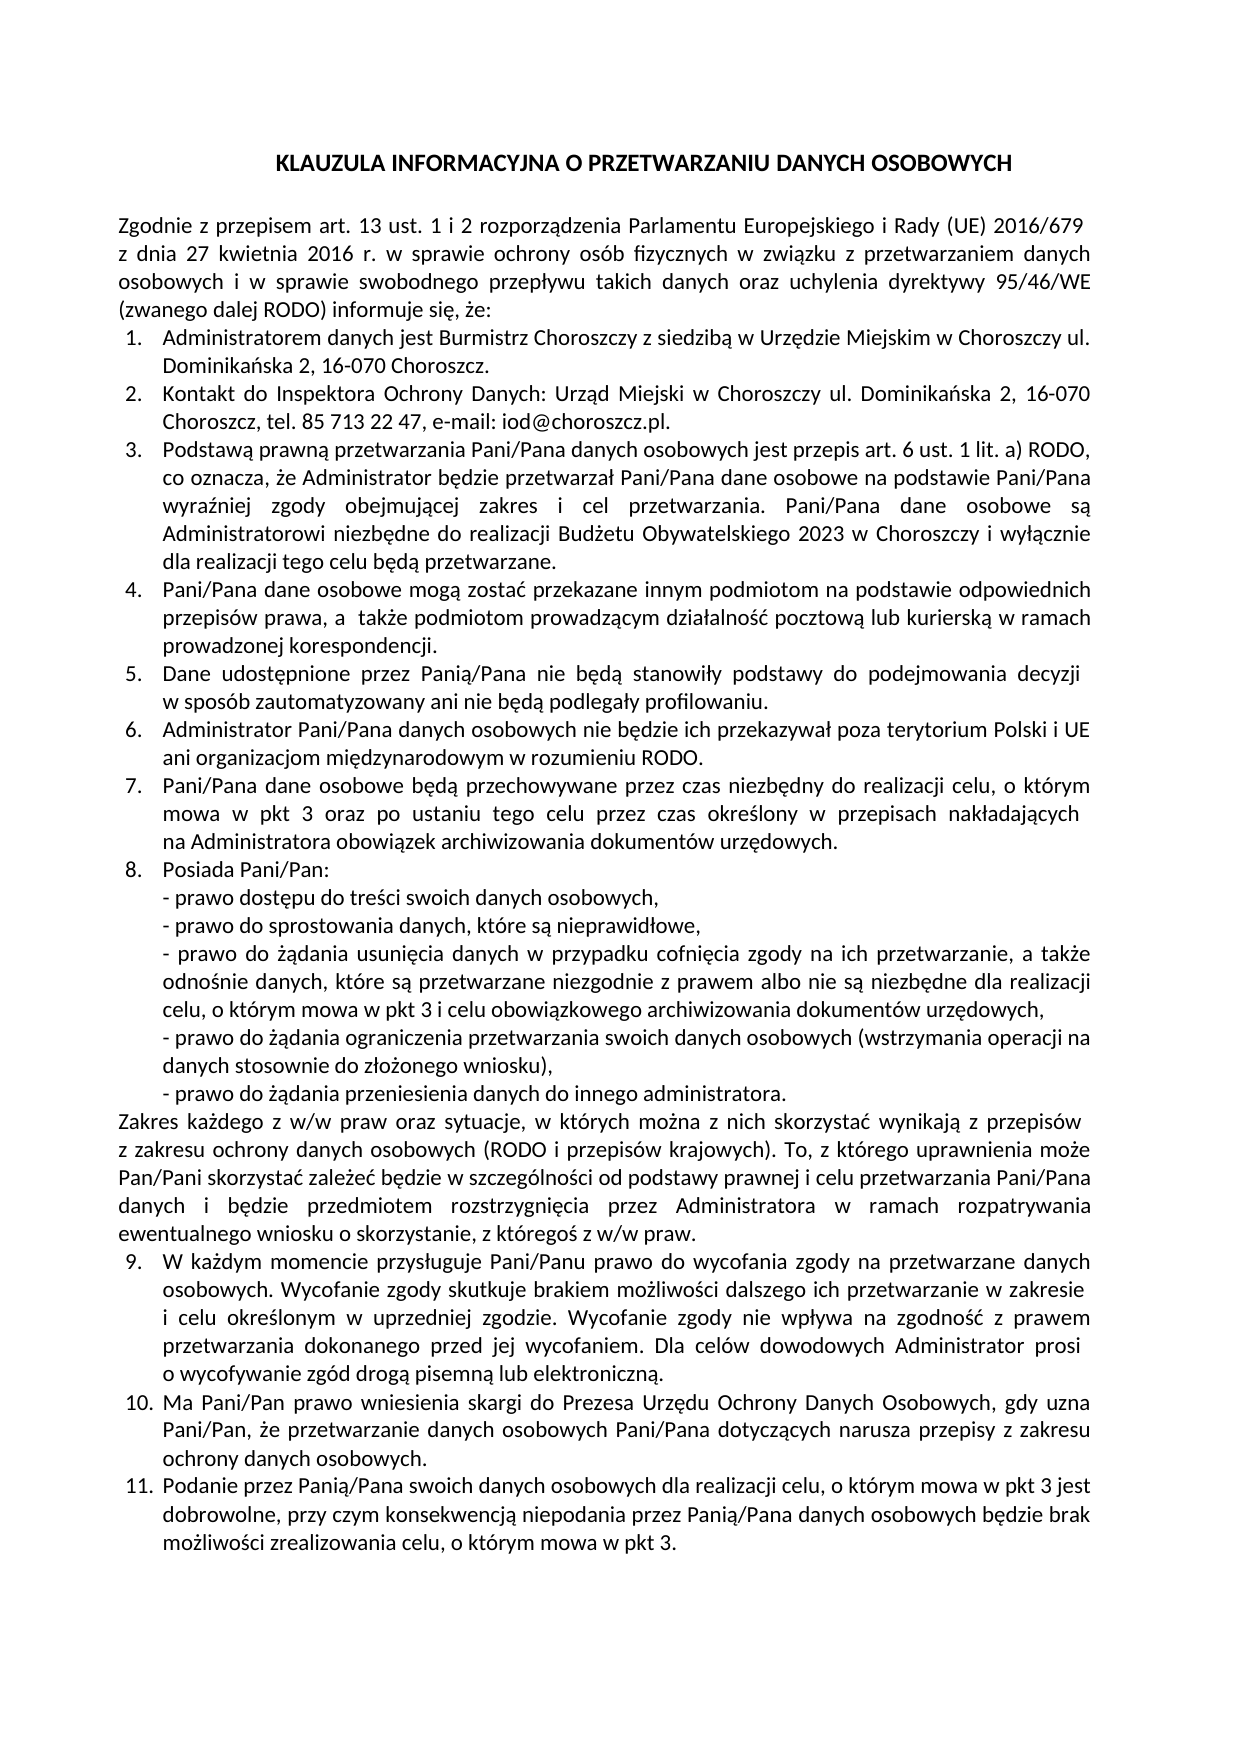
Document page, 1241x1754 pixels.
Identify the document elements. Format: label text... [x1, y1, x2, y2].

text - prawo do żądania ograniczenia przetwarzania swoich danych osobowych (wstrzymania operacji na danych stosownie do złożonego wniosku), [162, 1023, 1093, 1079]
list Administratorem danych jest Burmistrz Choroszczy z siedzibą w Urzędzie Miejskim w Choroszczy ul. Dominikańska 2, 16-070 Choroszcz. [125, 323, 1093, 379]
list Ma Pani/Pan prawo wniesienia skargi do Prezesa Urzędu Ochrony Danych Osobowych, gdy uzna Pani/Pan, że przetwarzanie danych osobowych Pani/Pana dotyczących narusza przepisy z zakresu ochrony danych osobowych. [125, 1388, 1093, 1472]
text - prawo do sprostowania danych, które są nieprawidłowe, [162, 911, 1093, 939]
text - prawo dostępu do treści swoich danych osobowych, [162, 883, 1093, 911]
list Administrator Pani/Pana danych osobowych nie będzie ich przekazywał poza terytorium Polski i UE ani organizacjom międzynarodowym w rozumieniu RODO. [125, 715, 1093, 771]
text Zgodnie z przepisem art. 13 ust. 1 i 2 rozporządzenia Parlamentu Europejskiego i Rady (UE) 2016/679 z dnia 27 kwietnia 2016 r. w sprawie ochrony osób fizycznych w związku z przetwarzaniem danych osobowych i w sprawie swobodnego przepływu takich danych oraz uchylenia dyrektywy 95/46/WE (zwanego dalej RODO) informuje się, że: [118, 211, 1093, 323]
list Podanie przez Panią/Pana swoich danych osobowych dla realizacji celu, o którym mowa w pkt 3 jest dobrowolne, przy czym konsekwencją niepodania przez Panią/Pana danych osobowych będzie brak możliwości zrealizowania celu, o którym mowa w pkt 3. [125, 1472, 1093, 1556]
list W każdym momencie przysługuje Pani/Panu prawo do wycofania zgody na przetwarzane danych osobowych. Wycofanie zgody skutkuje brakiem możliwości dalszego ich przetwarzanie w zakresie i celu określonym w uprzedniej zgodzie. Wycofanie zgody nie wpływa na zgodność z prawem przetwarzania dokonanego przed jej wycofaniem. Dla celów dowodowych Administrator prosi o wycofywanie zgód drogą pisemną lub elektroniczną. [125, 1247, 1093, 1388]
list Podstawą prawną przetwarzania Pani/Pana danych osobowych jest przepis art. 6 ust. 1 lit. a) RODO, co oznacza, że Administrator będzie przetwarzał Pani/Pana dane osobowe na podstawie Pani/Pana wyraźniej zgody obejmującej zakres i cel przetwarzania. Pani/Pana dane osobowe są Administratorowi niezbędne do realizacji Budżetu Obywatelskiego 2023 w Choroszczy i wyłącznie dla realizacji tego celu będą przetwarzane. [125, 435, 1093, 575]
list Pani/Pana dane osobowe mogą zostać przekazane innym podmiotom na podstawie odpowiednich przepisów prawa, a także podmiotom prowadzącym działalność pocztową lub kurierską w ramach prowadzonej korespondencji. [125, 575, 1093, 659]
text - prawo do żądania usunięcia danych w przypadku cofnięcia zgody na ich przetwarzanie, a także odnośnie danych, które są przetwarzane niezgodnie z prawem albo nie są niezbędne dla realizacji celu, o którym mowa w pkt 3 i celu obowiązkowego archiwizowania dokumentów urzędowych, [162, 939, 1093, 1023]
list Posiada Pani/Pan: [125, 855, 1093, 883]
list Kontakt do Inspektora Ochrony Danych: Urząd Miejski w Choroszczy ul. Dominikańska 2, 16-070 Choroszcz, tel. 85 713 22 47, e-mail: iod@choroszcz.pl. [125, 379, 1093, 435]
text KLAUZULA INFORMACYJNA O PRZETWARZANIU DANYCH OSOBOWYCH [118, 148, 1093, 178]
list Dane udostępnione przez Panią/Pana nie będą stanowiły podstawy do podejmowania decyzji w sposób zautomatyzowany ani nie będą podlegały profilowaniu. [125, 659, 1093, 715]
text Zakres każdego z w/w praw oraz sytuacje, w których można z nich skorzystać wynikają z przepisów z zakresu ochrony danych osobowych (RODO i przepisów krajowych). To, z którego uprawnienia może Pan/Pani skorzystać zależeć będzie w szczególności od podstawy prawnej i celu przetwarzania Pani/Pana danych i będzie przedmiotem rozstrzygnięcia przez Administratora w ramach rozpatrywania ewentualnego wniosku o skorzystanie, z któregoś z w/w praw. [118, 1107, 1093, 1247]
list Pani/Pana dane osobowe będą przechowywane przez czas niezbędny do realizacji celu, o którym mowa w pkt 3 oraz po ustaniu tego celu przez czas określony w przepisach nakładających na Administratora obowiązek archiwizowania dokumentów urzędowych. [125, 771, 1093, 855]
text - prawo do żądania przeniesienia danych do innego administratora. [162, 1079, 1093, 1107]
